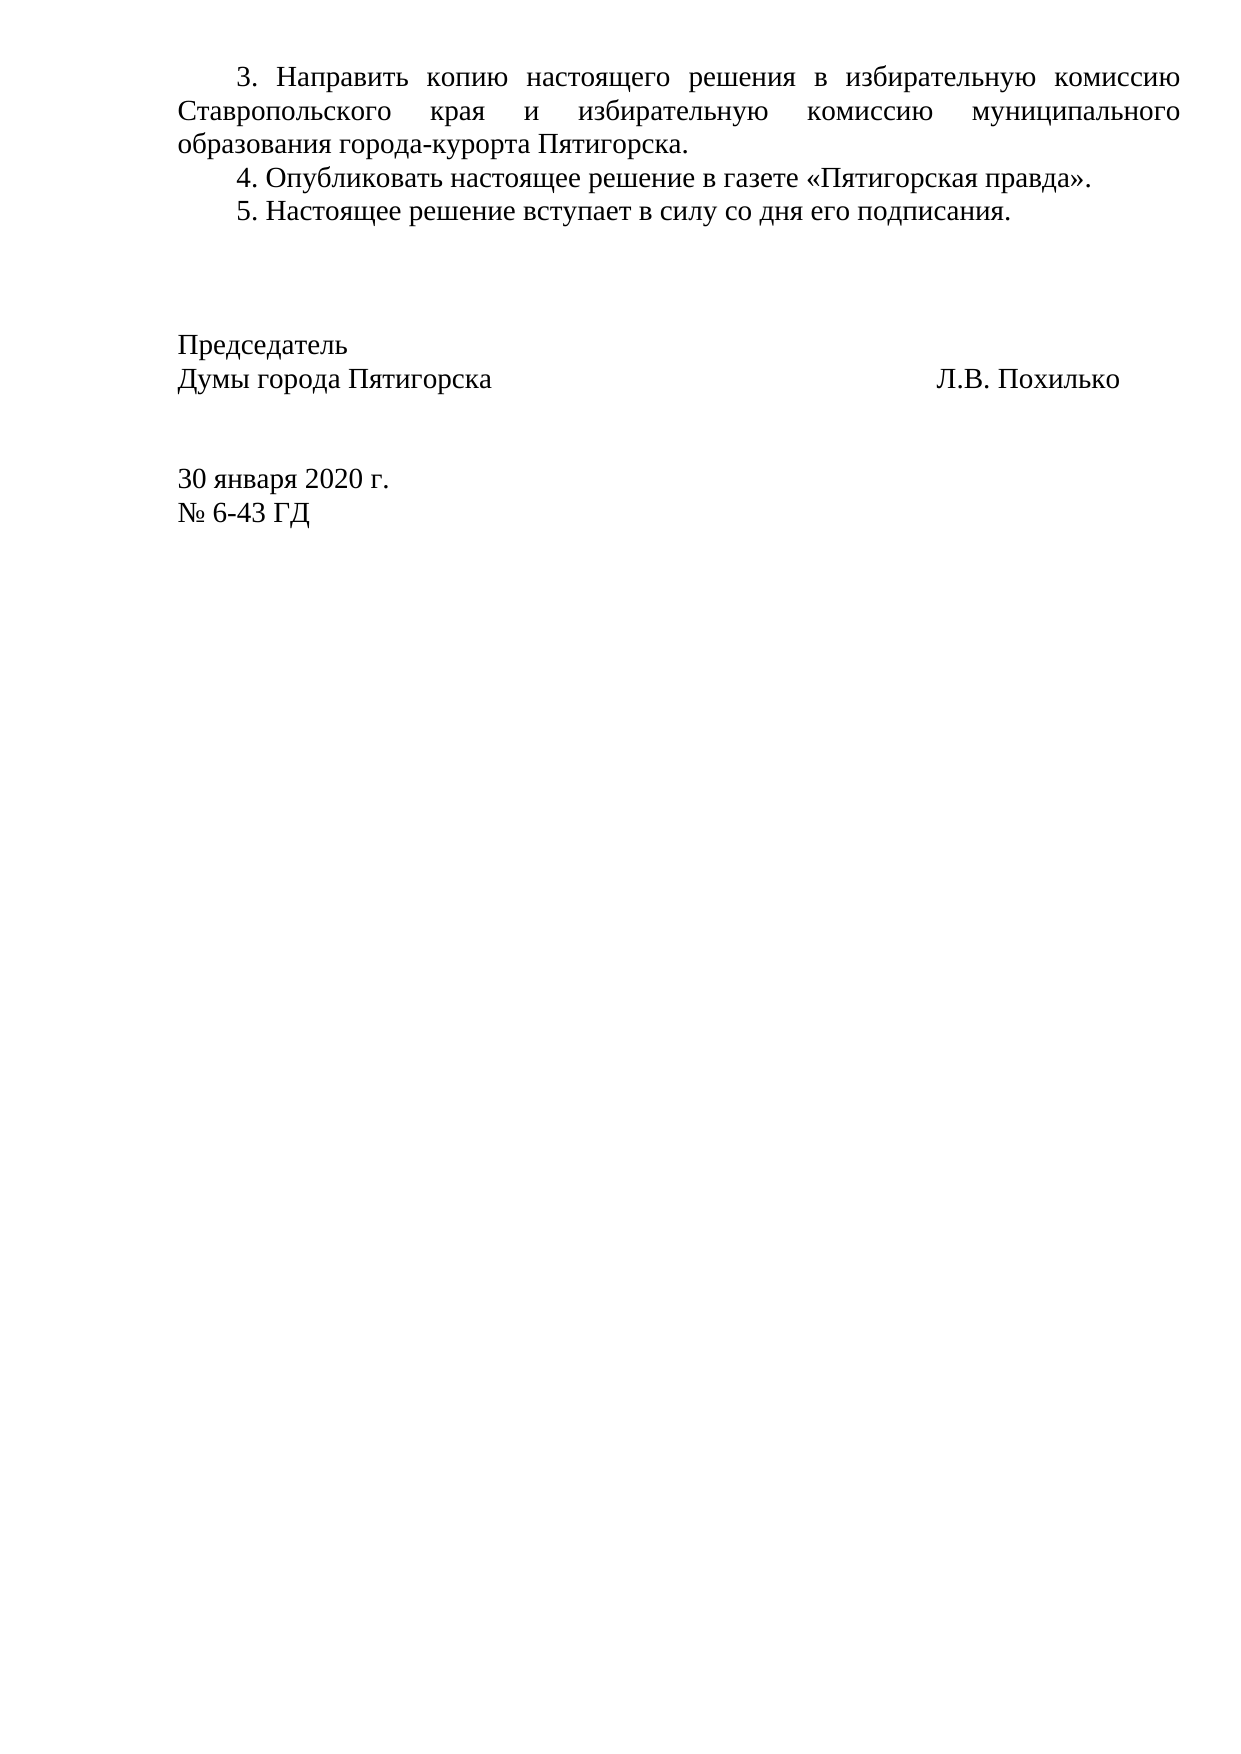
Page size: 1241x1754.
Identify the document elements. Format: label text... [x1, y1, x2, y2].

text 3. Направить копию настоящего решения в избирательную комиссию Ставропольского края и избирательную комиссию муниципального образования города-курорта Пятигорска. [177, 59, 1181, 160]
text 5. Настоящее решение вступает в силу со дня его подписания. [177, 193, 1181, 227]
text Думы города Пятигорска Л.В. Похилько [177, 361, 1181, 394]
text 30 января 2020 г. [177, 462, 1181, 495]
text Председатель [177, 327, 1181, 361]
text № 6-43 ГД [177, 495, 1181, 529]
text 4. Опубликовать настоящее решение в газете «Пятигорская правда». [177, 160, 1181, 193]
